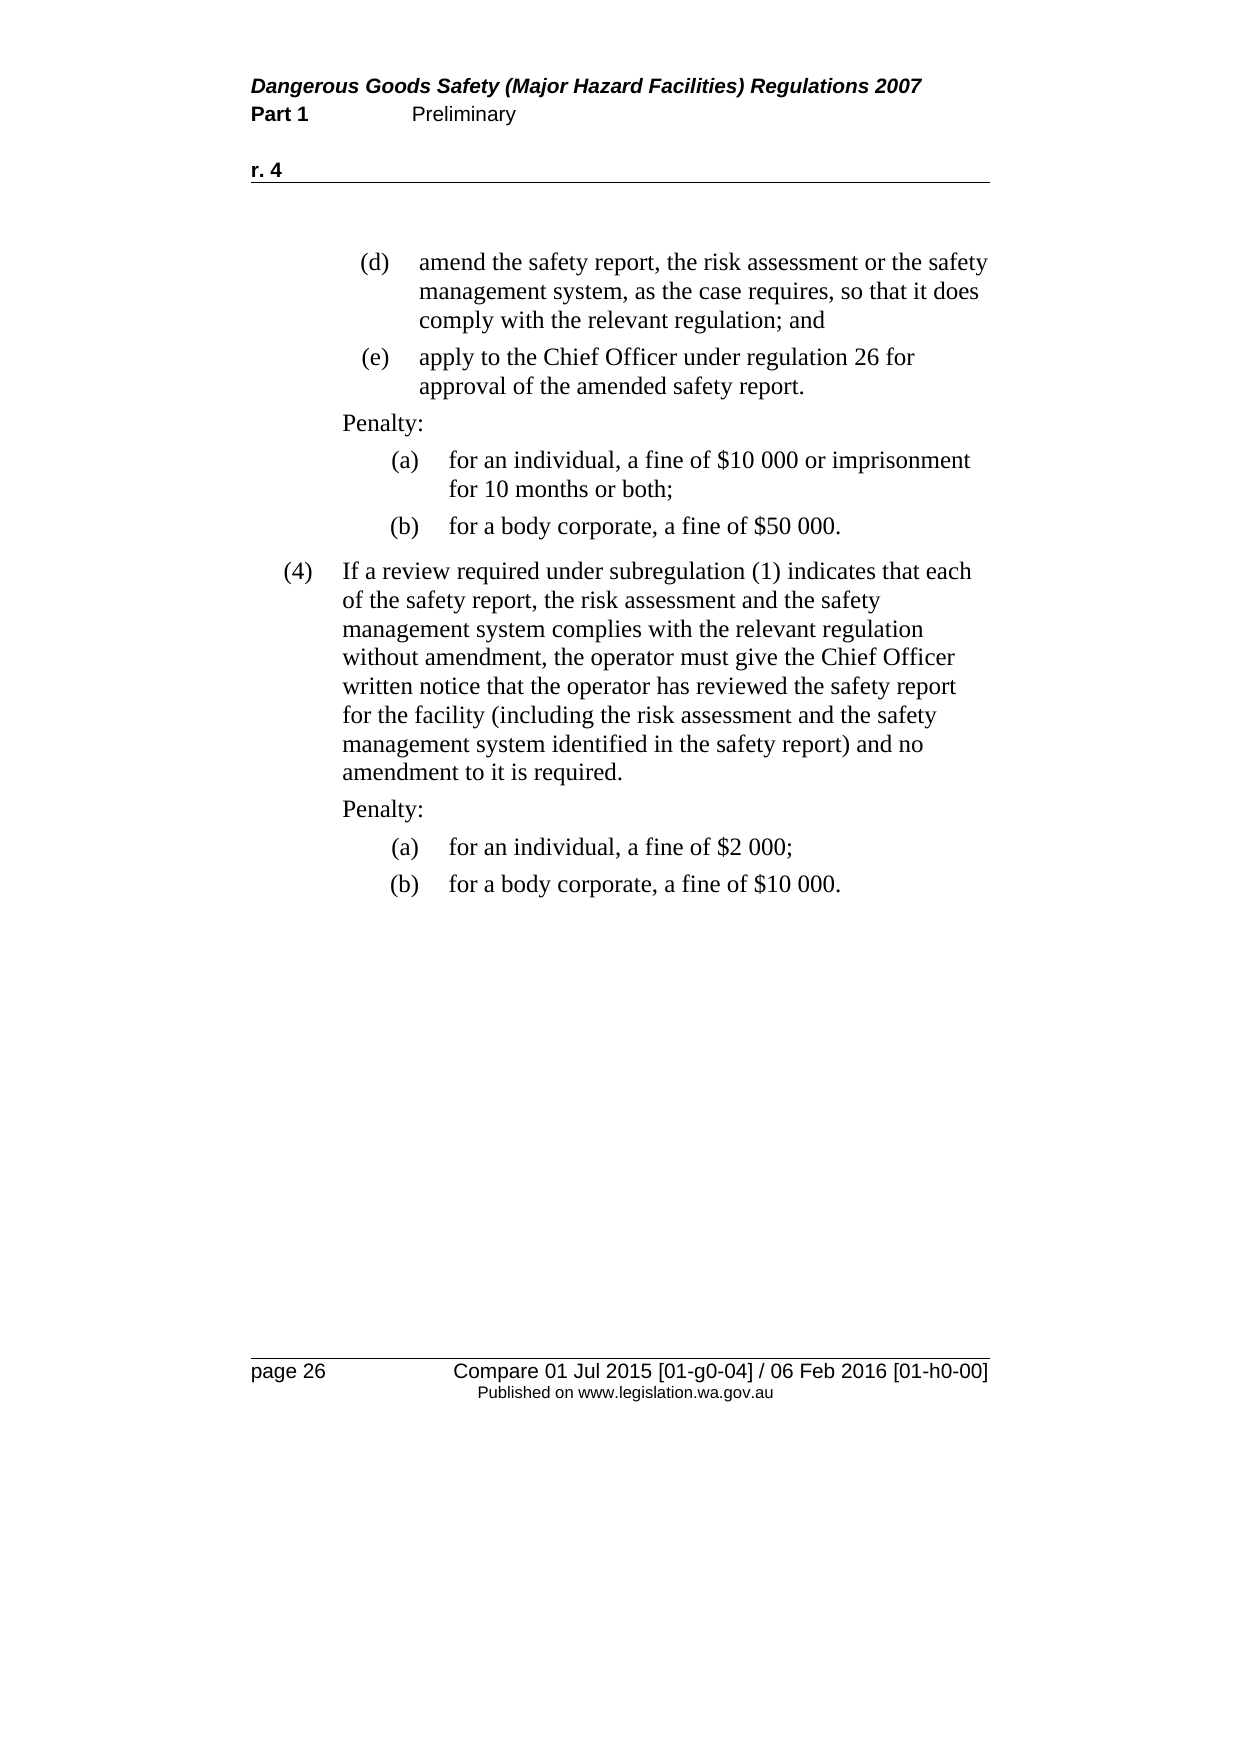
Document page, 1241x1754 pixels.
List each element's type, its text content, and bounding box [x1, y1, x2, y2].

text (a) for an individual, a fine of $2 000; [251, 832, 990, 860]
text (e) apply to the Chief Officer under regulation 26 for approval of the amended safety report. [251, 342, 990, 399]
text (b) for a body corporate, a fine of $10 000. [251, 869, 990, 897]
text Penalty: [251, 408, 990, 437]
text (d) amend the safety report, the risk assessment or the safety management system, as the case requires, so that it does comply with the relevant regulation; and [251, 247, 990, 334]
text Penalty: [251, 794, 990, 823]
text (b) for a body corporate, a fine of $50 000. [251, 511, 990, 539]
text (a) for an individual, a fine of $10 000 or imprisonment for 10 months or both; [251, 445, 990, 502]
text (4) If a review required under subregulation (1) indicates that each of the safety report, the risk assessment and the safety management system complies with the relevant regulation without amendment, the operator must give the Chief Officer written notice that the operator has reviewed the safety report for the facility (including the risk assessment and the safety management system identified in the safety report) and no amendment to it is required. [251, 556, 990, 786]
